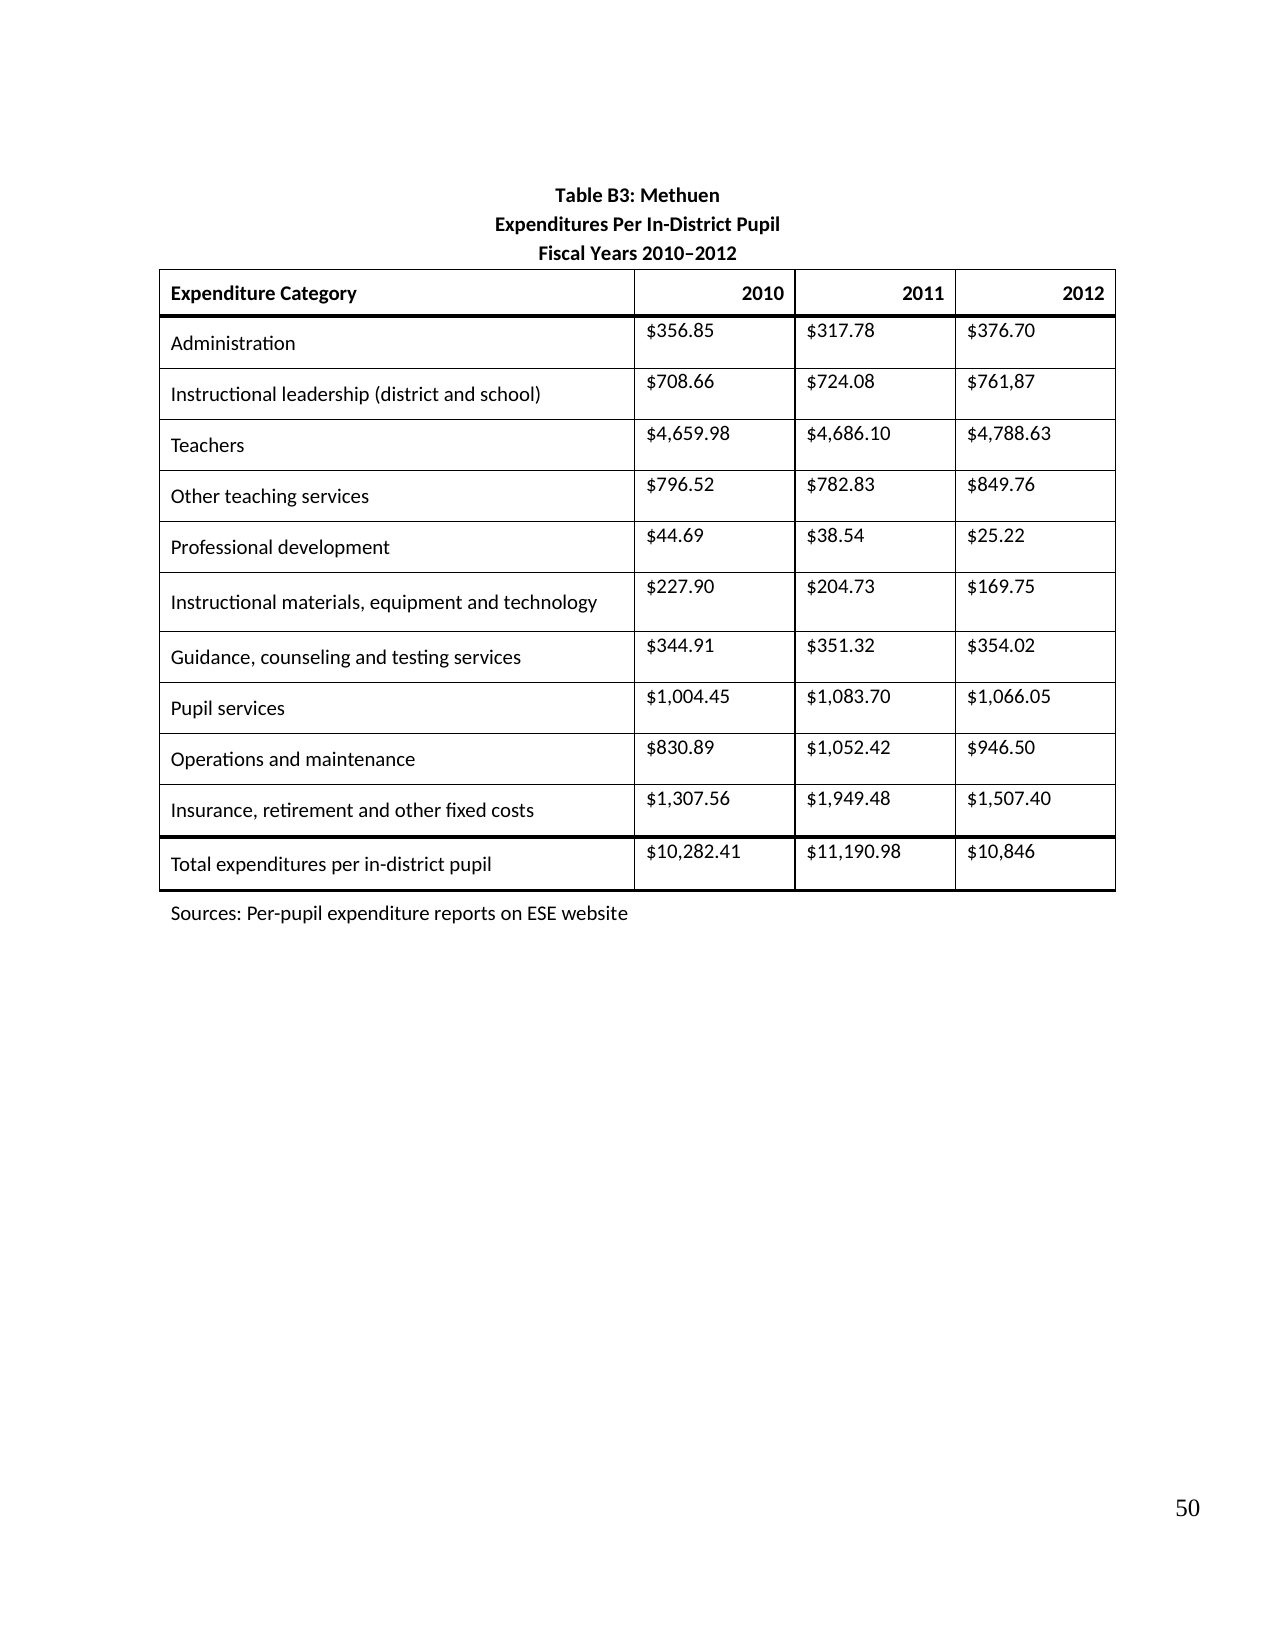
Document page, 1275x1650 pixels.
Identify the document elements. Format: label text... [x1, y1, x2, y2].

table_cell Professional development [160, 522, 634, 572]
table_cell $946.50 [956, 734, 1115, 784]
table_cell Instructional materials, equipment and technology [160, 573, 634, 631]
table_cell $1,004.45 [635, 683, 794, 733]
table_cell $44.69 [635, 522, 794, 572]
table_cell $724.08 [796, 369, 955, 419]
table_cell Sources: Per-pupil expenditure reports on ESE website [159, 892, 1116, 925]
title Table B3: Methuen [75, 182, 1200, 207]
table_cell Operations and maintenance [160, 734, 634, 784]
table_cell Other teaching services [160, 471, 634, 521]
table_cell $376.70 [956, 318, 1115, 368]
table_cell $344.91 [635, 632, 794, 682]
table_cell Instructional leadership (district and school) [160, 369, 634, 419]
table_cell Total expenditures per in-district pupil [160, 839, 634, 888]
table_cell Teachers [160, 420, 634, 470]
table_header 2012 [956, 270, 1115, 314]
table_cell $10,282.41 [635, 839, 794, 888]
table_cell $11,190.98 [796, 839, 955, 888]
table_header 2010 [635, 270, 794, 314]
table_cell $1,949.48 [796, 785, 955, 835]
table_cell $1,307.56 [635, 785, 794, 835]
table_cell $227.90 [635, 573, 794, 631]
table_cell $4,686.10 [796, 420, 955, 470]
table_cell $1,507.40 [956, 785, 1115, 835]
table_cell $761,87 [956, 369, 1115, 419]
table_cell Insurance, retirement and other fixed costs [160, 785, 634, 835]
title Fiscal Years 2010–2012 [75, 240, 1200, 266]
table_cell Guidance, counseling and testing services [160, 632, 634, 682]
table_cell $1,052.42 [796, 734, 955, 784]
table_cell $10,846 [956, 839, 1115, 888]
table_cell $356.85 [635, 318, 794, 368]
table_cell Pupil services [160, 683, 634, 733]
table_cell $1,083.70 [796, 683, 955, 733]
table_cell $354.02 [956, 632, 1115, 682]
table_cell $782.83 [796, 471, 955, 521]
title Expenditures Per In-District Pupil [75, 211, 1200, 236]
table_cell $830.89 [635, 734, 794, 784]
table_cell $4,788.63 [956, 420, 1115, 470]
table_cell $708.66 [635, 369, 794, 419]
table_cell $351.32 [796, 632, 955, 682]
table_cell $169.75 [956, 573, 1115, 631]
table_cell $38.54 [796, 522, 955, 572]
table_cell $204.73 [796, 573, 955, 631]
table_header 2011 [796, 270, 955, 314]
table_cell $25.22 [956, 522, 1115, 572]
table_header Expenditure Category [160, 270, 634, 314]
table_cell $1,066.05 [956, 683, 1115, 733]
table_cell $796.52 [635, 471, 794, 521]
table_cell $849.76 [956, 471, 1115, 521]
table_cell $317.78 [796, 318, 955, 368]
table_cell Administration [160, 318, 634, 368]
table_cell $4,659.98 [635, 420, 794, 470]
